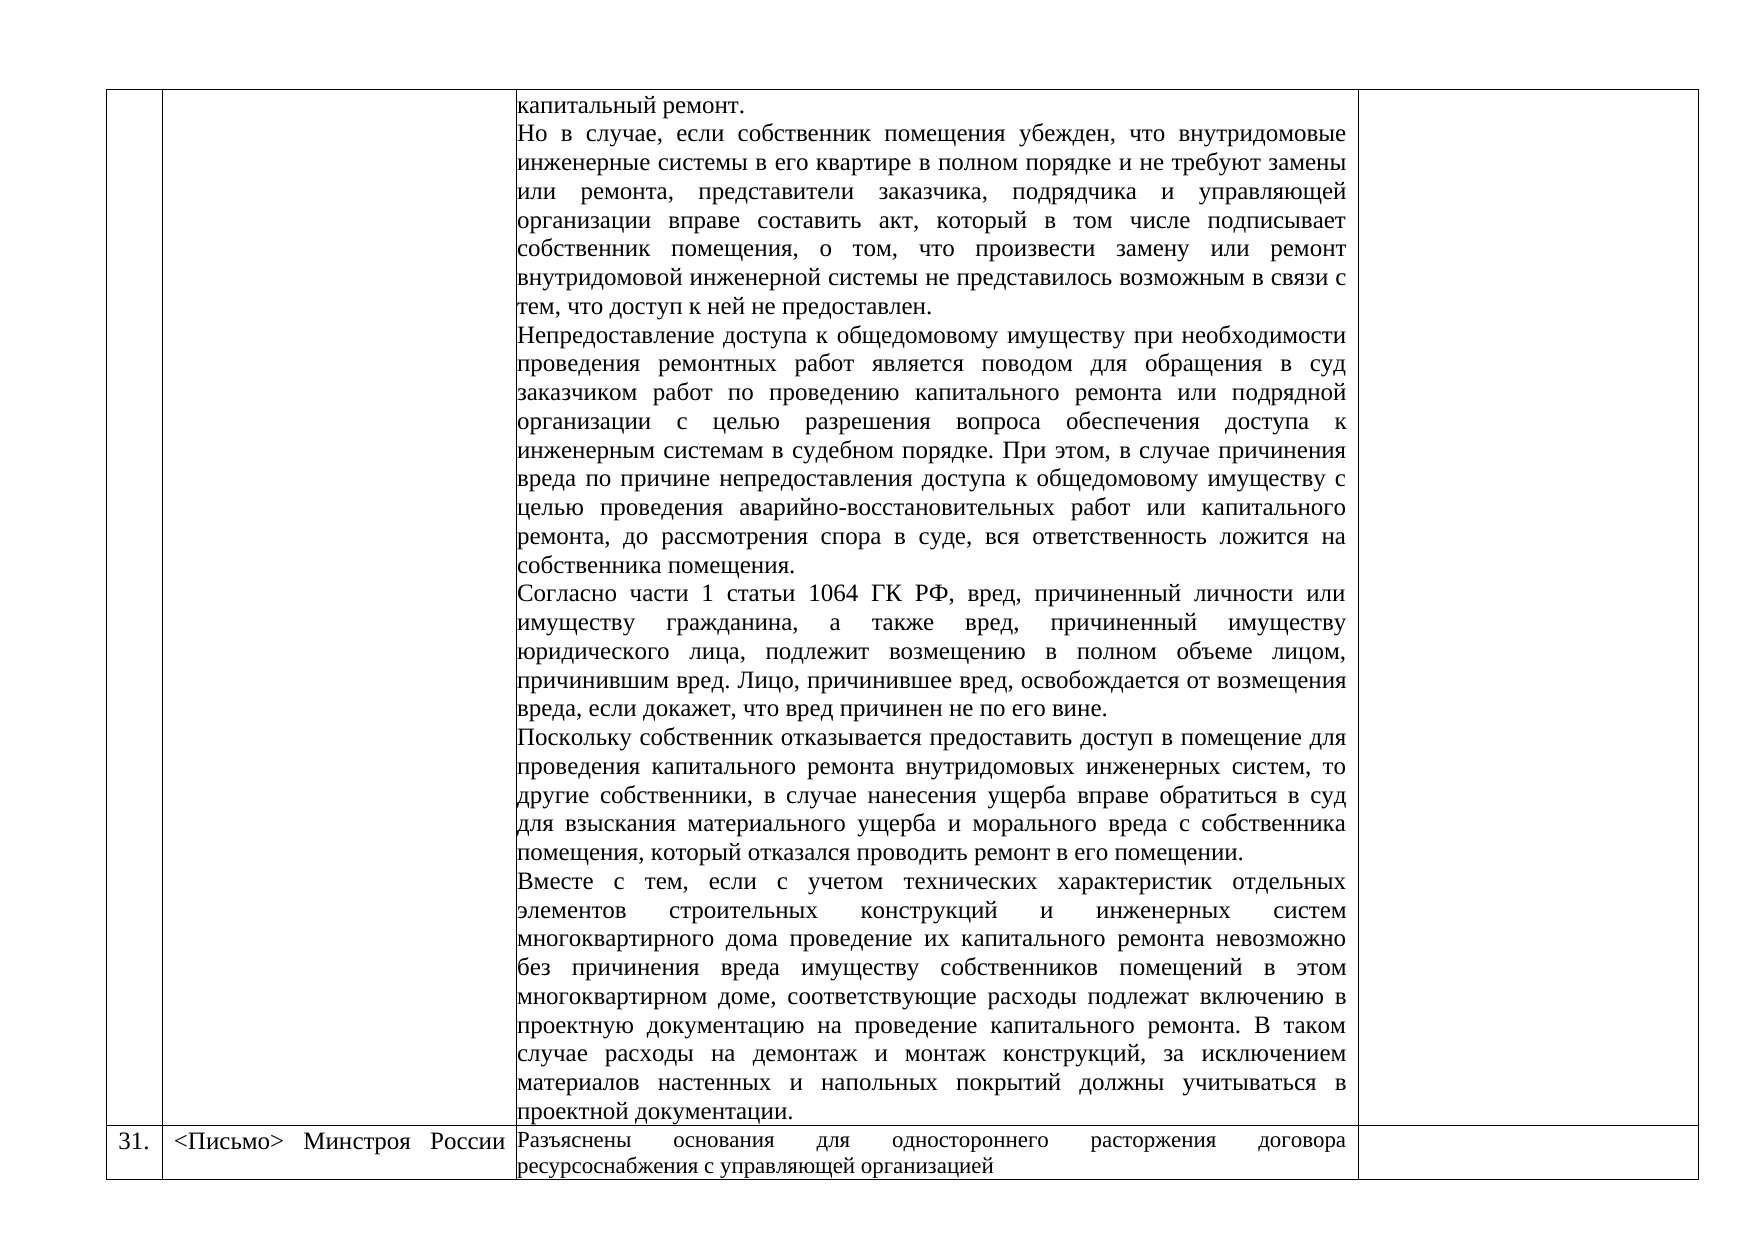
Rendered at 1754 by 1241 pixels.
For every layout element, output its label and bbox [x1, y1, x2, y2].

table_cell [1359, 1126, 1698, 1178]
table_cell [517, 1126, 1358, 1178]
table_cell [163, 1126, 516, 1178]
table_cell [163, 90, 516, 1125]
table_cell [107, 1126, 162, 1178]
table_cell [107, 90, 162, 1125]
table_cell [517, 90, 1358, 1125]
table_cell [1359, 90, 1698, 1125]
